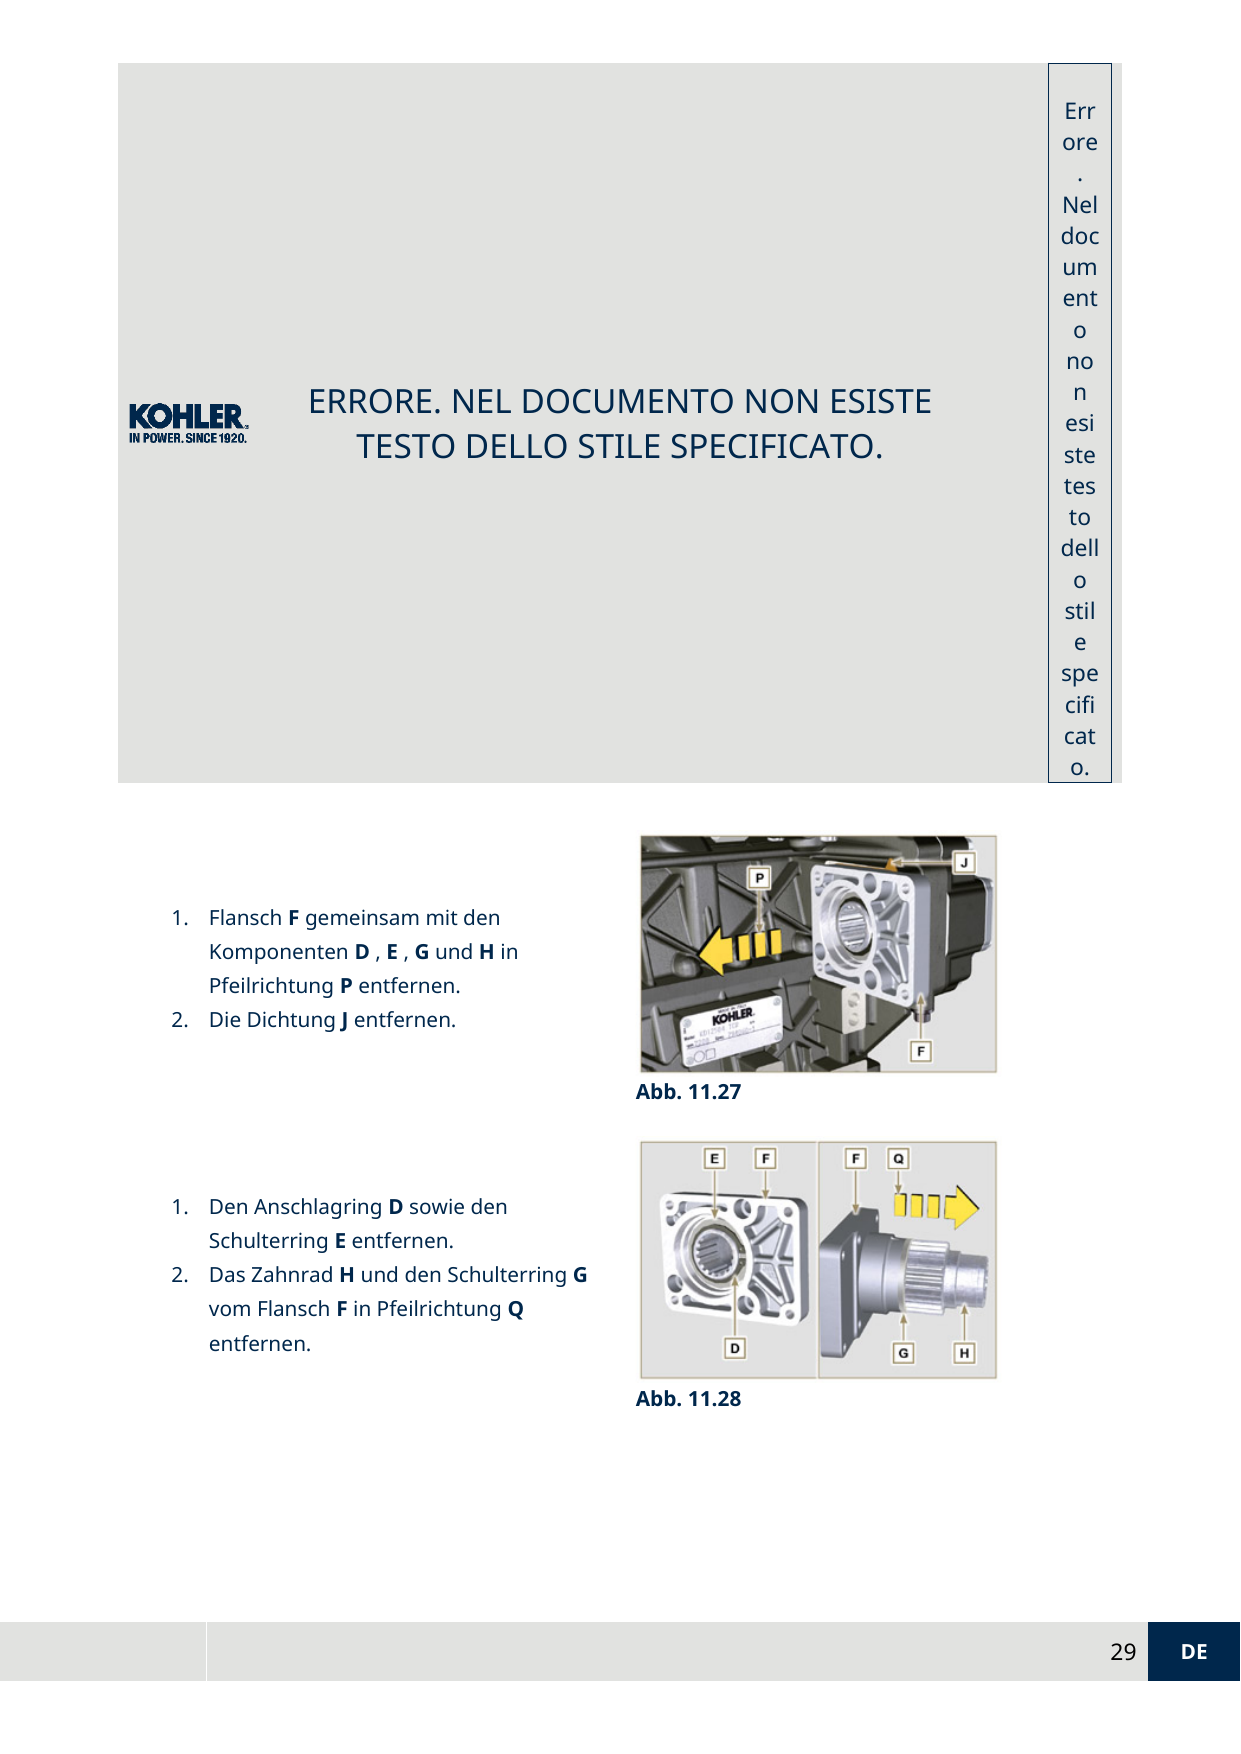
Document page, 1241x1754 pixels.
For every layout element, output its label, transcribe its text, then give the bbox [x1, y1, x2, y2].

table_cell Abb. 11.28 [620, 1121, 1122, 1428]
picture [635, 1136, 1002, 1384]
table_cell Abb. 11.27 [620, 815, 1122, 1121]
picture [129, 403, 249, 443]
table_cell Flansch F gemeinsam mit den Komponenten D , E , G und H in Pfeilrichtung P entfernen. Die Dichtung J entfernen. [118, 815, 620, 1121]
table_cell Den Anschlagring D sowie den Schulterring E entfernen. Das Zahnrad H und den Schulterring G vom Flansch F in Pfeilrichtung Q entfernen. [118, 1121, 620, 1428]
picture [635, 830, 1002, 1078]
